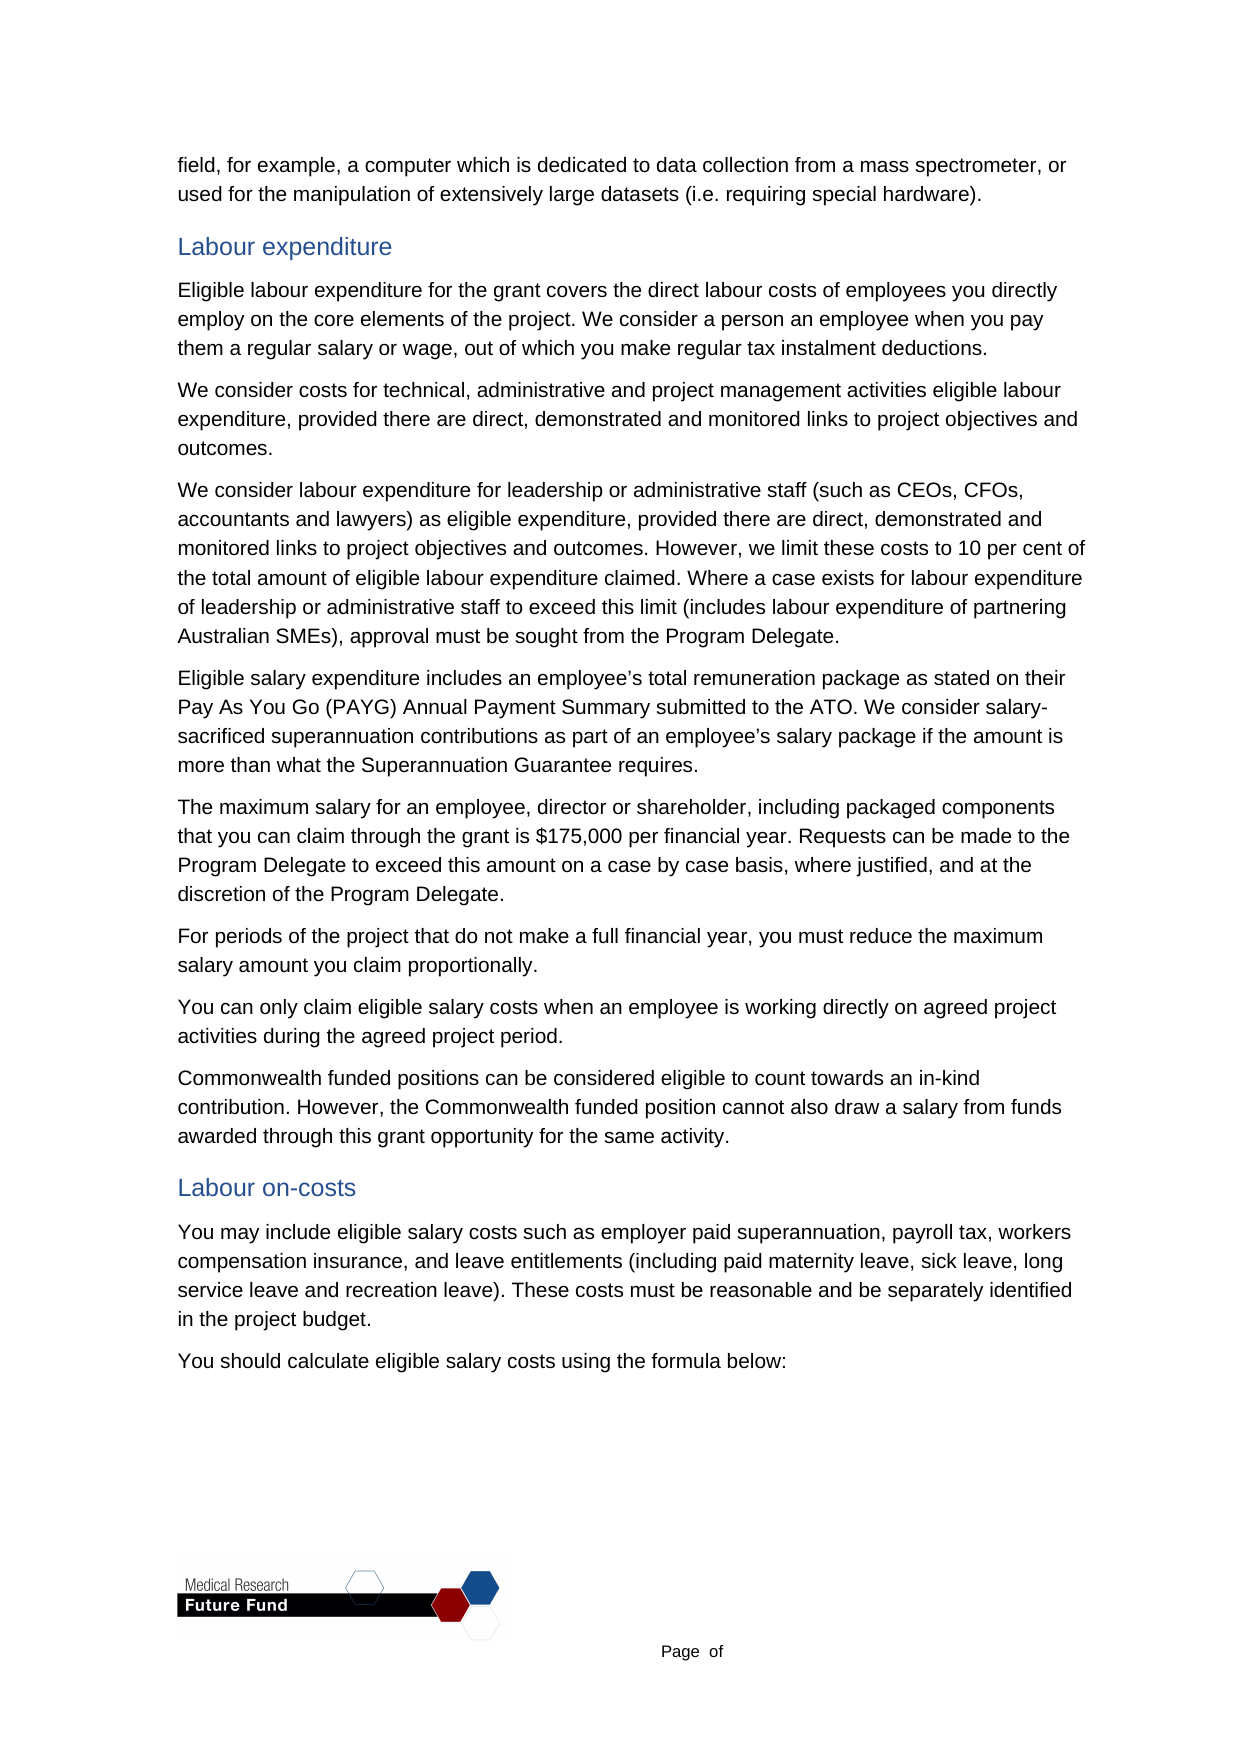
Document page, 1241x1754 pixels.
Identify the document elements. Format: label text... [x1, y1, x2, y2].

picture [177, 1550, 511, 1642]
text We consider costs for technical, administrative and project management activities eligible labour expenditure, provided there are direct, demonstrated and monitored links to project objectives and outcomes. [177, 373, 1092, 460]
text Eligible salary expenditure includes an employee’s total remuneration package as stated on their Pay As You Go (PAYG) Annual Payment Summary submitted to the ATO. We consider salary-sacrificed superannuation contributions as part of an employee’s salary package if the amount is more than what the Superannuation Guarantee requires. [177, 660, 1092, 777]
text You should calculate eligible salary costs using the formula below: [177, 1343, 1092, 1373]
subtitle Labour expenditure [177, 231, 1092, 260]
text You can only claim eligible salary costs when an employee is working directly on agreed project activities during the agreed project period. [177, 989, 1092, 1048]
text Eligible labour expenditure for the grant covers the direct labour costs of employees you directly employ on the core elements of the project. We consider a person an employee when you pay them a regular salary or wage, out of which you make regular tax instalment deductions. [177, 273, 1092, 360]
text We consider labour expenditure for leadership or administrative staff (such as CEOs, CFOs, accountants and lawyers) as eligible expenditure, provided there are direct, demonstrated and monitored links to project objectives and outcomes. However, we limit these costs to 10 per cent of the total amount of eligible labour expenditure claimed. Where a case exists for labour expenditure of leadership or administrative staff to exceed this limit (includes labour expenditure of partnering Australian SMEs), approval must be sought from the Program Delegate. [177, 473, 1092, 648]
text The maximum salary for an employee, director or shareholder, including packaged components that you can claim through the grant is $175,000 per financial year. Requests can be made to the Program Delegate to exceed this amount on a case by case basis, where justified, and at the discretion of the Program Delegate. [177, 789, 1092, 906]
text For periods of the project that do not make a full financial year, you must reduce the maximum salary amount you claim proportionally. [177, 918, 1092, 977]
text Commonwealth funded positions can be considered eligible to count towards an in-kind contribution. However, the Commonwealth funded position cannot also draw a salary from funds awarded through this grant opportunity for the same activity. [177, 1060, 1092, 1148]
subtitle Labour on-costs [177, 1173, 1092, 1202]
text You may include eligible salary costs such as employer paid superannuation, payroll tax, workers compensation insurance, and leave entitlements (including paid maternity leave, sick leave, long service leave and recreation leave). These costs must be reasonable and be separately identified in the project budget. [177, 1214, 1092, 1331]
